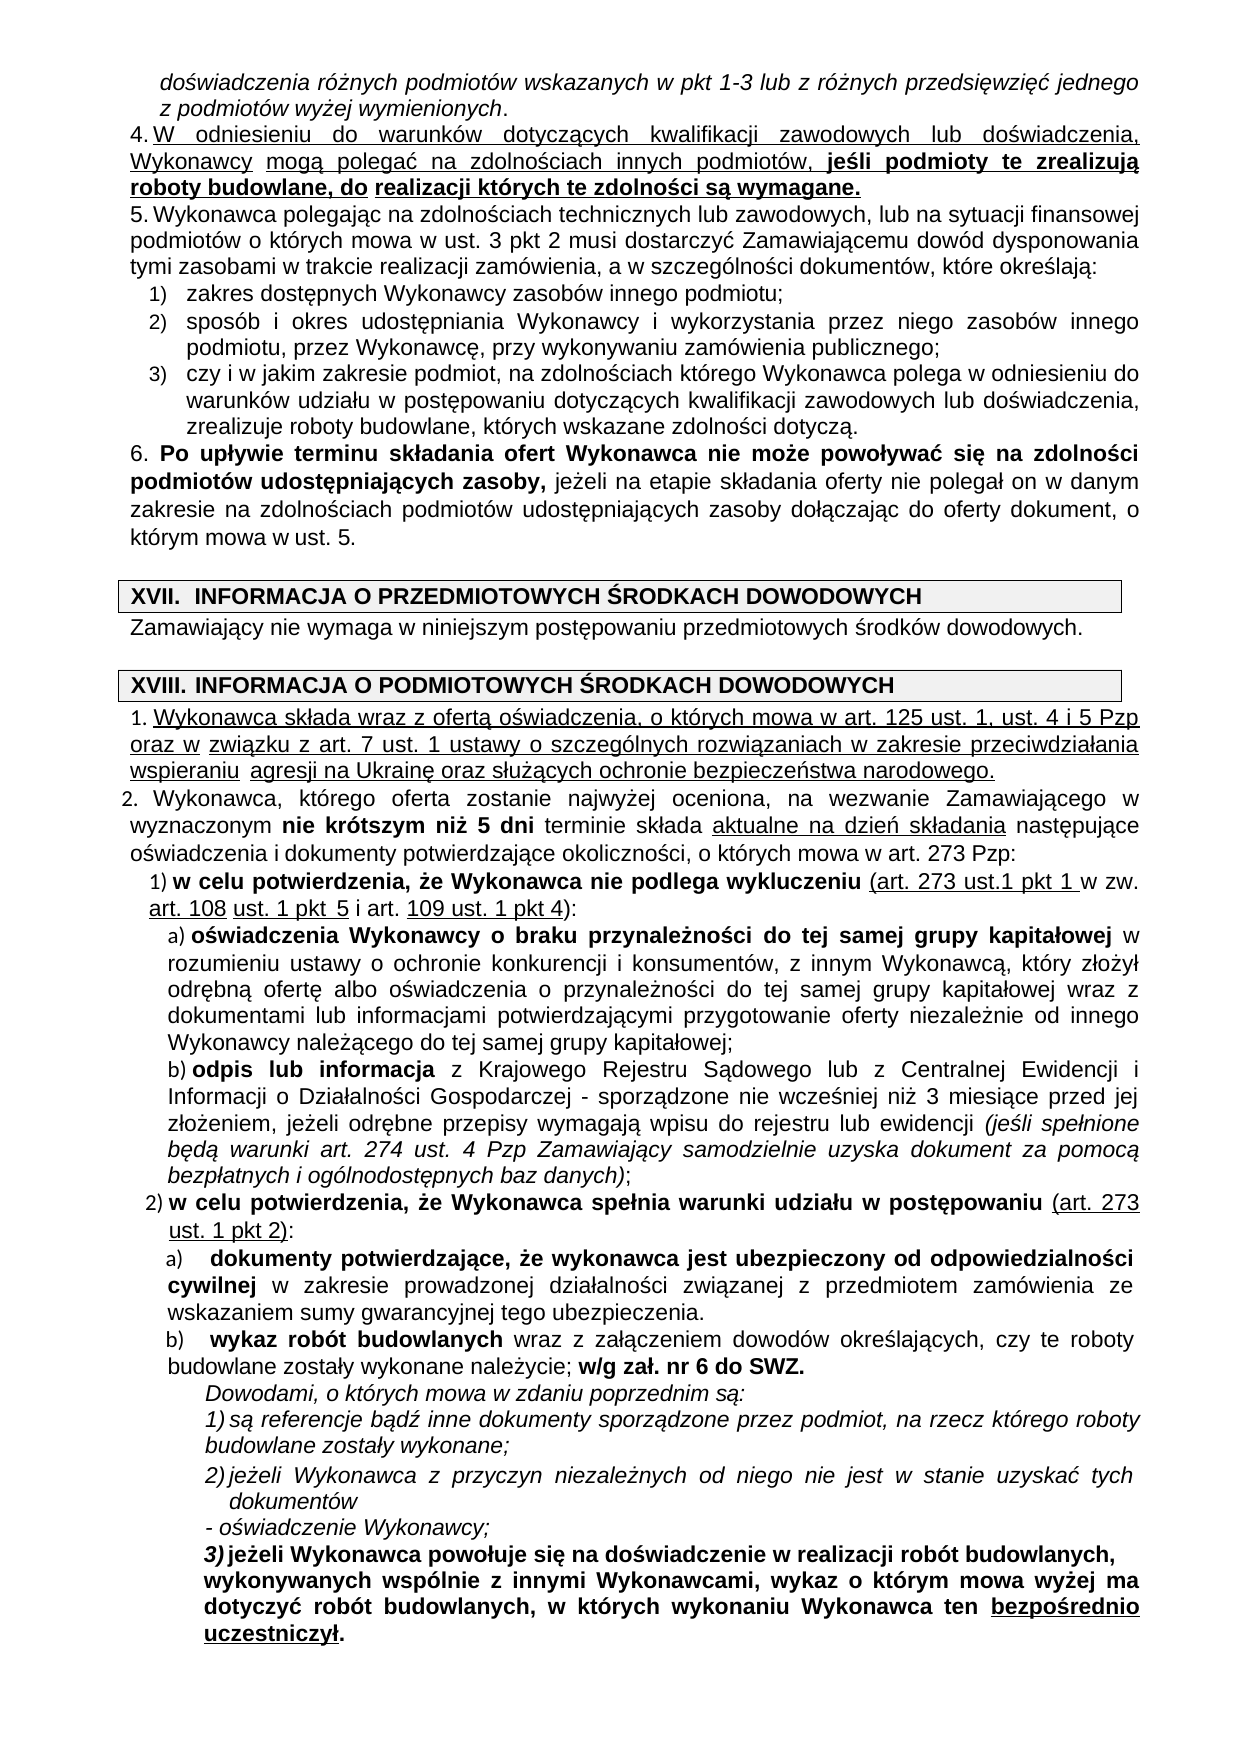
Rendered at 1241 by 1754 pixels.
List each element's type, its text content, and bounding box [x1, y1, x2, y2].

list Po upływie terminu składania ofert Wykonawca nie może powoływać się na zdolności podmiotów udostępniających zasoby, jeżeli na etapie składania oferty nie polegał on w danym zakresie na zdolnościach podmiotów udostępniających zasoby dołączając do oferty dokument, o którym mowa w ust. 5. [130, 439, 1139, 551]
text Zamawiający nie wymaga w niniejszym postępowaniu przedmiotowych środków dowodowych. [130, 576, 1134, 640]
list są referencje bądź inne dokumenty sporządzone przez podmiot, na rzecz którego roboty budowlane zostały wykonane; [205, 1406, 1139, 1458]
list jeżeli Wykonawca z przyczyn niezależnych od niego nie jest w stanie uzyskać tych dokumentów [205, 1462, 1134, 1514]
list odpis lub informacja z Krajowego Rejestru Sądowego lub z Centralnej Ewidencji i Informacji o Działalności Gospodarczej - sporządzone nie wcześniej niż 3 miesiące przed jej złożeniem, jeżeli odrębne przepisy wymagają wpisu do rejestru lub ewidencji (jeśli spełnione będą warunki art. 274 ust. 4 Pzp Zamawiający samodzielnie uzyska dokument za pomocą bezpłatnych i ogólnodostępnych baz danych); [167, 1055, 1139, 1189]
list w celu potwierdzenia, że Wykonawca spełnia warunki udziału w postępowaniu (art. 273 ust. 1 pkt 2): [145, 1189, 1139, 1244]
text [159, 69, 1139, 121]
list wykaz robót budowlanych wraz z załączeniem dowodów określających, czy te roboty budowlane zostały wykonane należycie; w/g zał. nr 6 do SWZ. [165, 1325, 1134, 1379]
text - oświadczenie Wykonawcy; [205, 1514, 1134, 1541]
subtitle jeżeli Wykonawca powołuje się na doświadczenie w realizacji robót budowlanych, [204, 1541, 1139, 1567]
text Dowodami, o których mowa w zdaniu poprzednim są: [205, 1379, 1139, 1406]
list Wykonawca składa wraz z ofertą oświadczenia, o których mowa w art. 125 ust. 1, ust. 4 i 5 Pzp oraz w związku z art. 7 ust. 1 ustawy o szczególnych rozwiązaniach w zakresie przeciwdziałania wspieraniu agresji na Ukrainę oraz służących ochronie bezpieczeństwa narodowego. [130, 665, 1139, 784]
list dokumenty potwierdzające, że wykonawca jest ubezpieczony od odpowiedzialności cywilnej w zakresie prowadzonej działalności związanej z przedmiotem zamówienia ze wskazaniem sumy gwarancyjnej tego ubezpieczenia. [165, 1244, 1134, 1325]
list Wykonawca, którego oferta zostanie najwyżej oceniona, na wezwanie Zamawiającego w wyznaczonym nie krótszym niż 5 dni terminie składa aktualne na dzień składania następujące oświadczenia i dokumenty potwierdzające okoliczności, o których mowa w art. 273 Pzp: [121, 784, 1139, 867]
list w celu potwierdzenia, że Wykonawca nie podlega wykluczeniu (art. 273 ust.1 pkt 1 w zw. art. 108 ust. 1 pkt 5 i art. 109 ust. 1 pkt 4): [149, 867, 1139, 922]
list W odniesieniu do warunków dotyczących kwalifikacji zawodowych lub doświadczenia, Wykonawcy mogą polegać na zdolnościach innych podmiotów, jeśli podmioty te zrealizują roboty budowlane, do realizacji których te zdolności są wymagane. [130, 121, 1139, 201]
list zakres dostępnych Wykonawcy zasobów innego podmiotu; [149, 280, 1139, 307]
list Wykonawca polegając na zdolnościach technicznych lub zawodowych, lub na sytuacji finansowej podmiotów o których mowa w ust. 3 pkt 2 musi dostarczyć Zamawiającemu dowód dysponowania tymi zasobami w trakcie realizacji zamówienia, a w szczególności dokumentów, które określają: [130, 201, 1139, 280]
list oświadczenia Wykonawcy o braku przynależności do tej samej grupy kapitałowej w rozumieniu ustawy o ochronie konkurencji i konsumentów, z innym Wykonawcą, który złożył odrębną ofertę albo oświadczenia o przynależności do tej samej grupy kapitałowej wraz z dokumentami lub informacjami potwierdzającymi przygotowanie oferty niezależnie od innego Wykonawcy należącego do tej samej grupy kapitałowej; [167, 922, 1139, 1055]
list czy i w jakim zakresie podmiot, na zdolnościach którego Wykonawca polega w odniesieniu do warunków udziału w postępowaniu dotyczących kwalifikacji zawodowych lub doświadczenia, zrealizuje roboty budowlane, których wskazane zdolności dotyczą. [149, 360, 1139, 439]
list sposób i okres udostępniania Wykonawcy i wykorzystania przez niego zasobów innego podmiotu, przez Wykonawcę, przy wykonywaniu zamówienia publicznego; [149, 308, 1139, 360]
text wykonywanych wspólnie z innymi Wykonawcami, wykaz o którym mowa wyżej ma dotyczyć robót budowlanych, w których wykonaniu Wykonawca ten bezpośrednio uczestniczył. [204, 1567, 1139, 1646]
